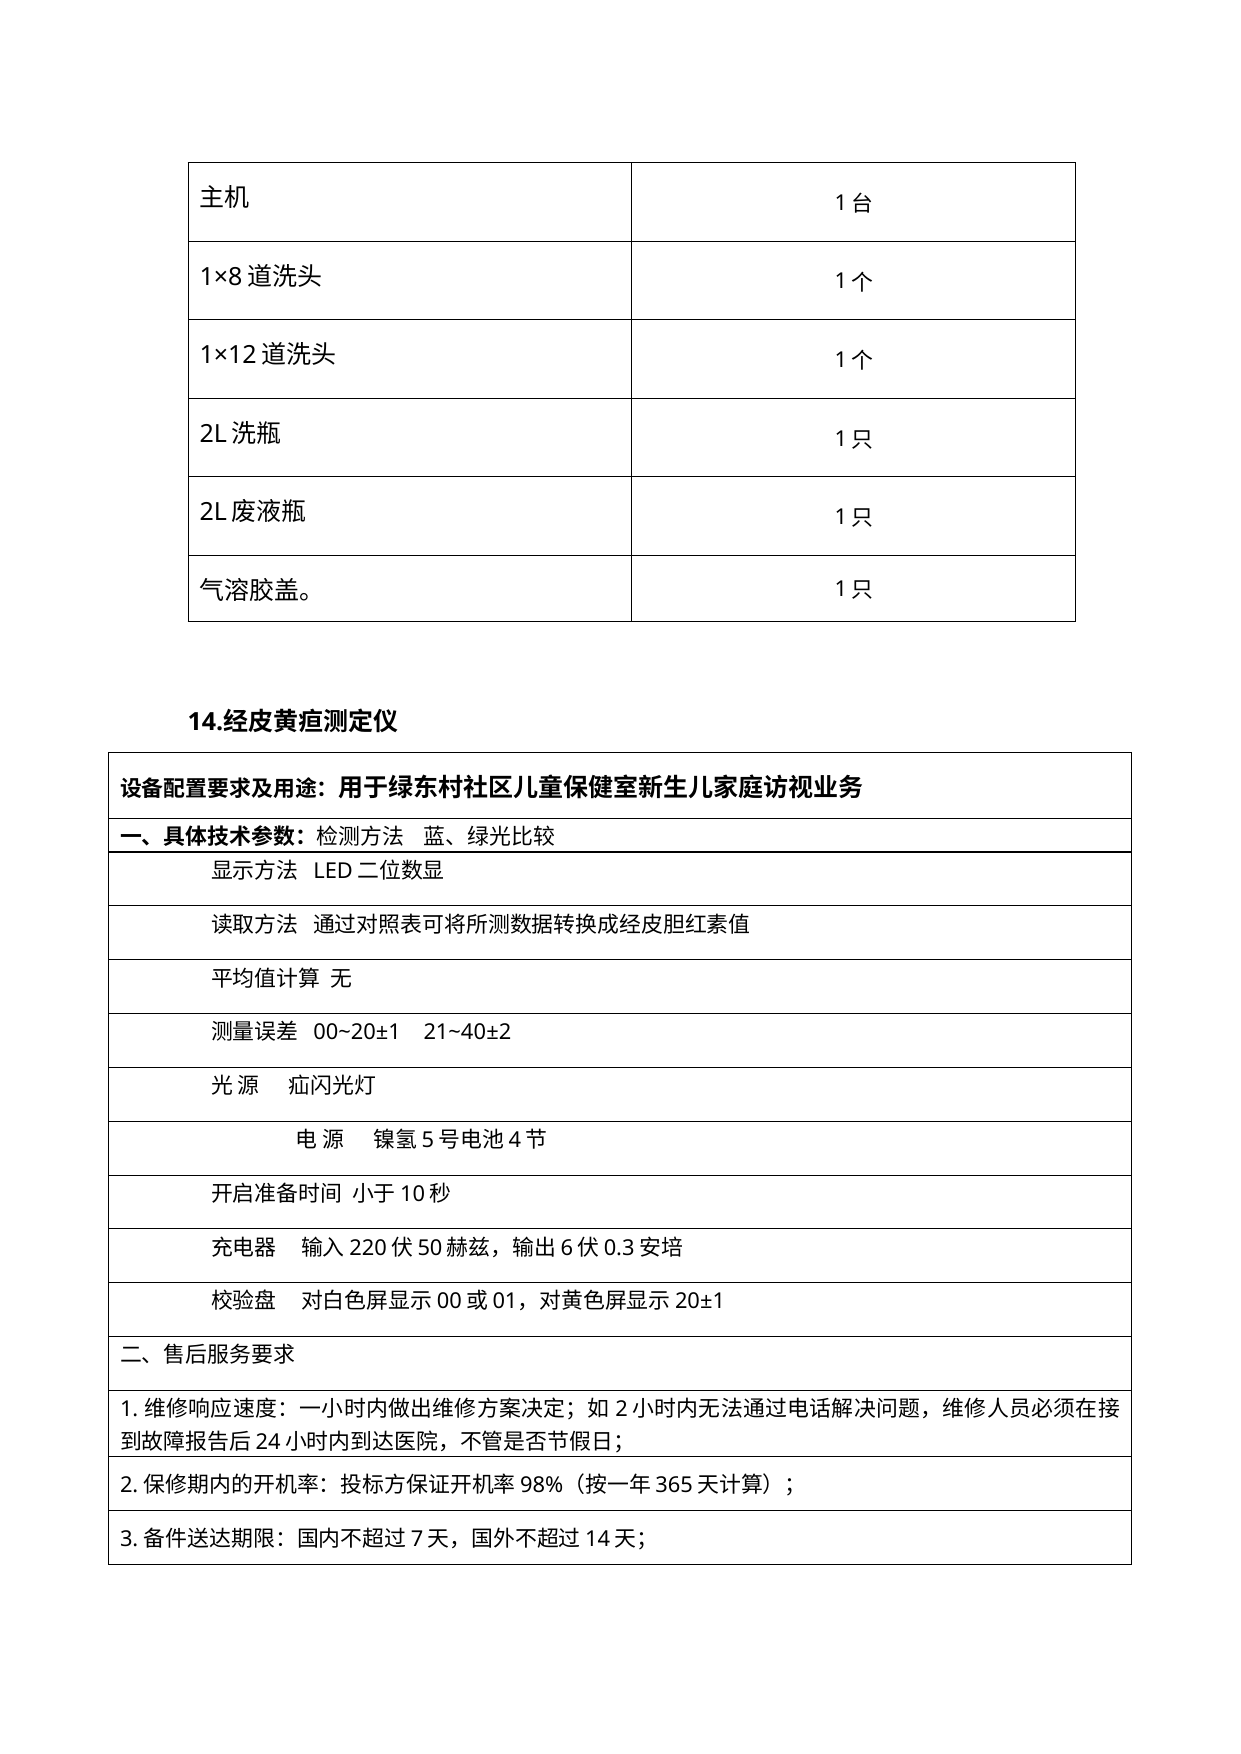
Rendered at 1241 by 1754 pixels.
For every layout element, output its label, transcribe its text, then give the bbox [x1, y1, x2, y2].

table_header 设备配置要求及用途：用于绿东村社区儿童保健室新生儿家庭访视业务 [109, 753, 1131, 818]
table_cell 1×8道洗头 [189, 242, 631, 319]
table_cell 光 源 疝闪光灯 [109, 1068, 1131, 1121]
table_cell 1只 [632, 477, 1075, 555]
table_cell 显示方法 LED二位数显 [109, 853, 1131, 905]
table_cell 2L洗瓶 [189, 399, 631, 476]
table_cell 1个 [632, 242, 1075, 319]
table_cell 1. 维修响应速度：一小时内做出维修方案决定；如2小时内无法通过电话解决问题，维修人员必须在接到故障报告后24小时内到达医院，不管是否节假日； [109, 1391, 1131, 1456]
table_cell 主机 [189, 163, 631, 241]
table_cell 充电器 输入220伏50赫兹，输出6伏0.3安培 [109, 1229, 1131, 1282]
table_cell 2. 保修期内的开机率：投标方保证开机率98%（按一年365天计算）； [109, 1457, 1131, 1510]
table_cell 电 源 镍氢5号电池4节 [109, 1122, 1131, 1174]
table_cell 测量误差 00~20±1 21~40±2 [109, 1014, 1131, 1067]
table_cell 1只 [632, 556, 1075, 621]
table_cell 一、具体技术参数：检测方法 蓝、绿光比较 [109, 819, 1131, 851]
table_cell 读取方法 通过对照表可将所测数据转换成经皮胆红素值 [109, 906, 1131, 959]
table_cell 3. 备件送达期限：国内不超过7天，国外不超过14天； [109, 1511, 1131, 1564]
table_cell 开启准备时间 小于10秒 [109, 1176, 1131, 1228]
table_cell 1个 [632, 320, 1075, 398]
table_cell 1台 [632, 163, 1075, 241]
table_cell 平均值计算 无 [109, 960, 1131, 1013]
table_cell 气溶胶盖。 [189, 556, 631, 621]
table_cell 二、售后服务要求 [109, 1337, 1131, 1390]
table_cell 校验盘 对白色屏显示00或01，对黄色屏显示20±1 [109, 1283, 1131, 1336]
table_cell 2L废液瓶 [189, 477, 631, 555]
table_cell 1只 [632, 399, 1075, 476]
table_cell 1×12道洗头 [189, 320, 631, 398]
text 14.经皮黄疸测定仪 [187, 687, 1053, 752]
